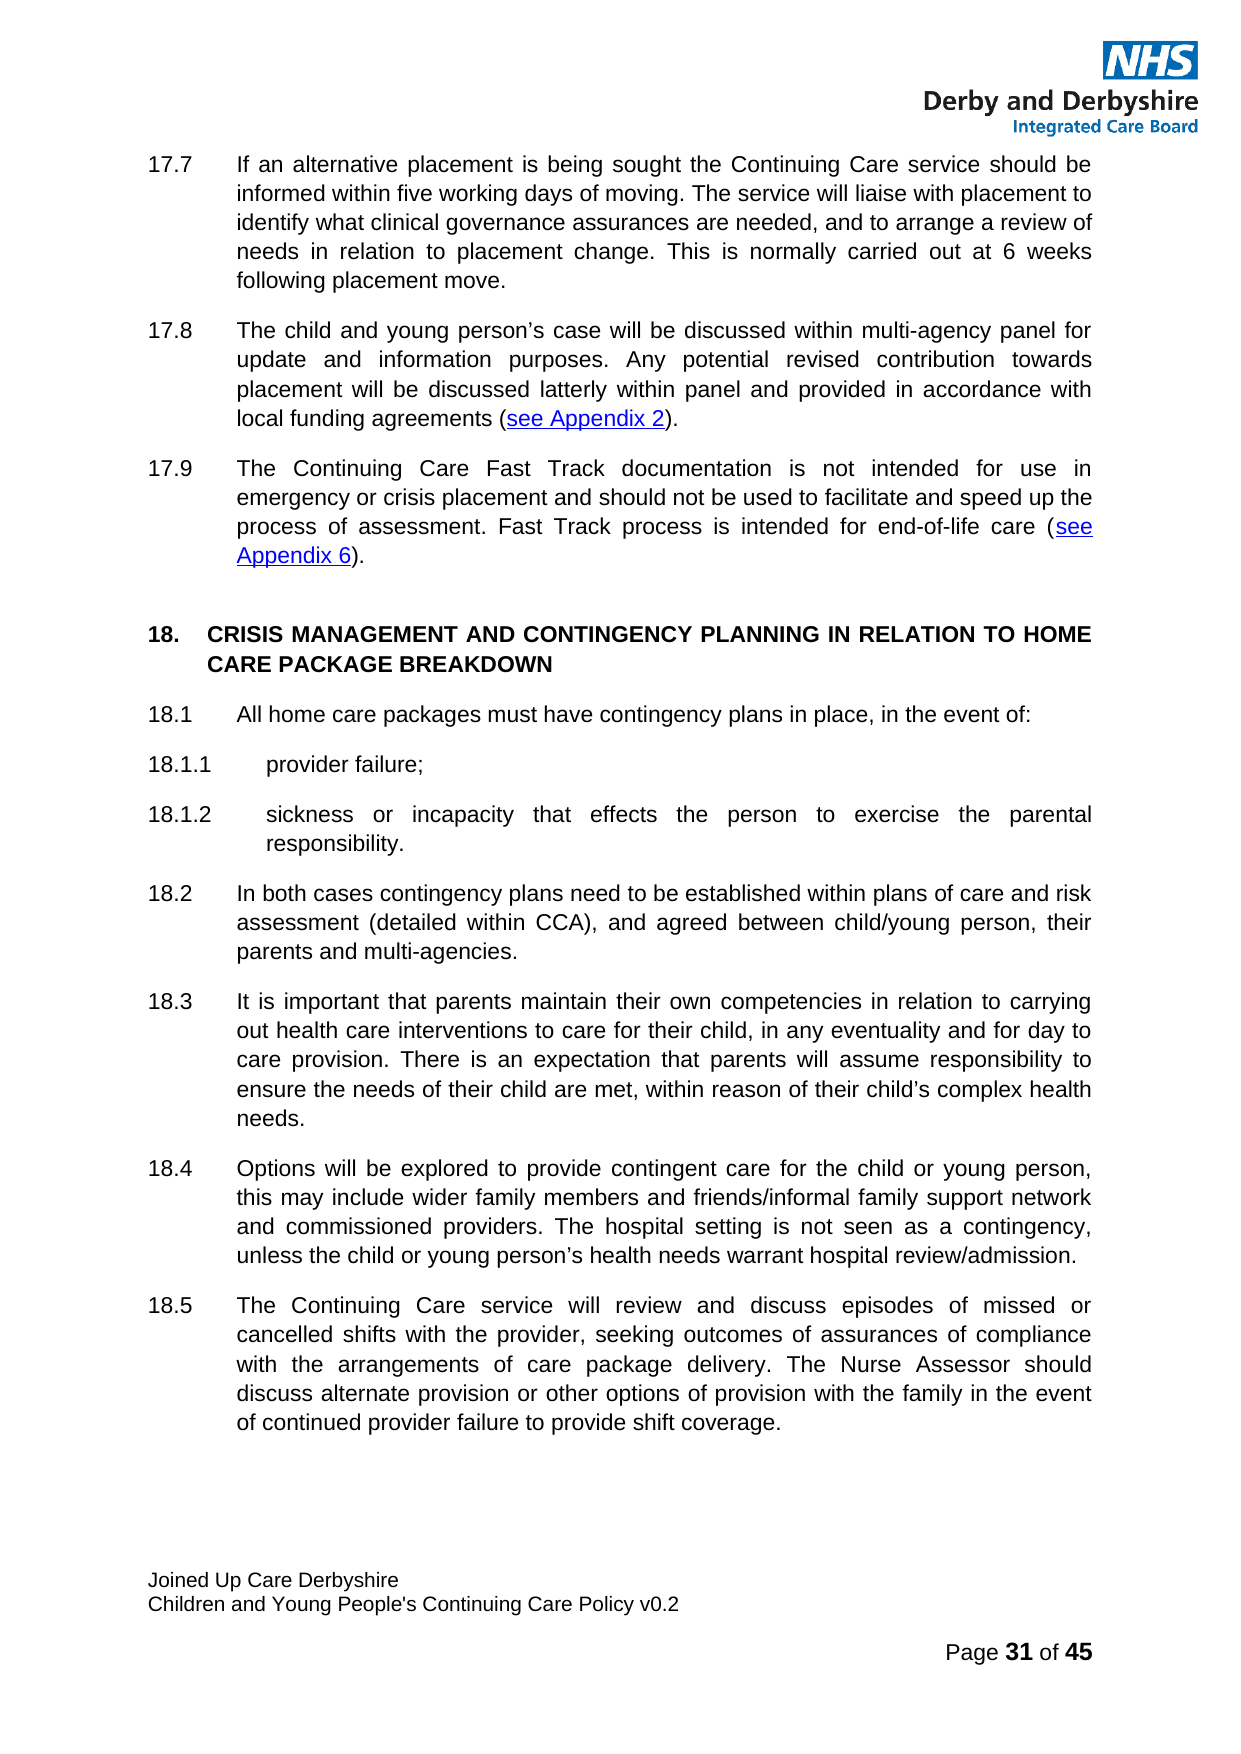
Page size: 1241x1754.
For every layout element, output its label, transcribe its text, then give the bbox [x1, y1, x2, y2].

subtitle Options will be explored to provide contingent care for the child or young person, this may include wider family members and friends/informal family support network and commissioned providers. The hospital setting is not seen as a contingency, unless the child or young person’s health needs warrant hospital review/admission. [148, 1152, 1092, 1268]
subtitle If an alternative placement is being sought the Continuing Care service should be informed within five working days of moving. The service will liaise with placement to identify what clinical governance assurances are needed, and to arrange a review of needs in relation to placement change. This is normally carried out at 6 weeks following placement move. [148, 148, 1092, 293]
subtitle The Continuing Care service will review and discuss episodes of missed or cancelled shifts with the provider, seeking outcomes of assurances of compliance with the arrangements of care package delivery. The Nurse Assessor should discuss alternate provision or other options of provision with the family in the event of continued provider failure to provide shift coverage. [148, 1289, 1092, 1435]
subtitle In both cases contingency plans need to be established within plans of care and risk assessment (detailed within CCA), and agreed between child/young person, their parents and multi-agencies. [148, 877, 1092, 964]
subtitle Crisis management and contingency planning in relation to home care package breakdown [148, 618, 1092, 677]
picture [915, 33, 1207, 140]
subtitle provider failure; [148, 748, 1092, 777]
subtitle All home care packages must have contingency plans in place, in the event of: [148, 698, 1092, 727]
subtitle sickness or incapacity that effects the person to exercise the parental responsibility. [148, 798, 1092, 856]
subtitle The child and young person’s case will be discussed within multi-agency panel for update and information purposes. Any potential revised contribution towards placement will be discussed latterly within panel and provided in accordance with local funding agreements (see Appendix 2). [148, 314, 1092, 431]
subtitle The Continuing Care Fast Track documentation is not intended for use in emergency or crisis placement and should not be used to facilitate and speed up the process of assessment. Fast Track process is intended for end-of-life care (see Appendix 6). [148, 452, 1092, 568]
subtitle It is important that parents maintain their own competencies in relation to carrying out health care interventions to care for their child, in any eventuality and for day to care provision. There is an expectation that parents will assume responsibility to ensure the needs of their child are met, within reason of their child’s complex health needs. [148, 985, 1092, 1131]
